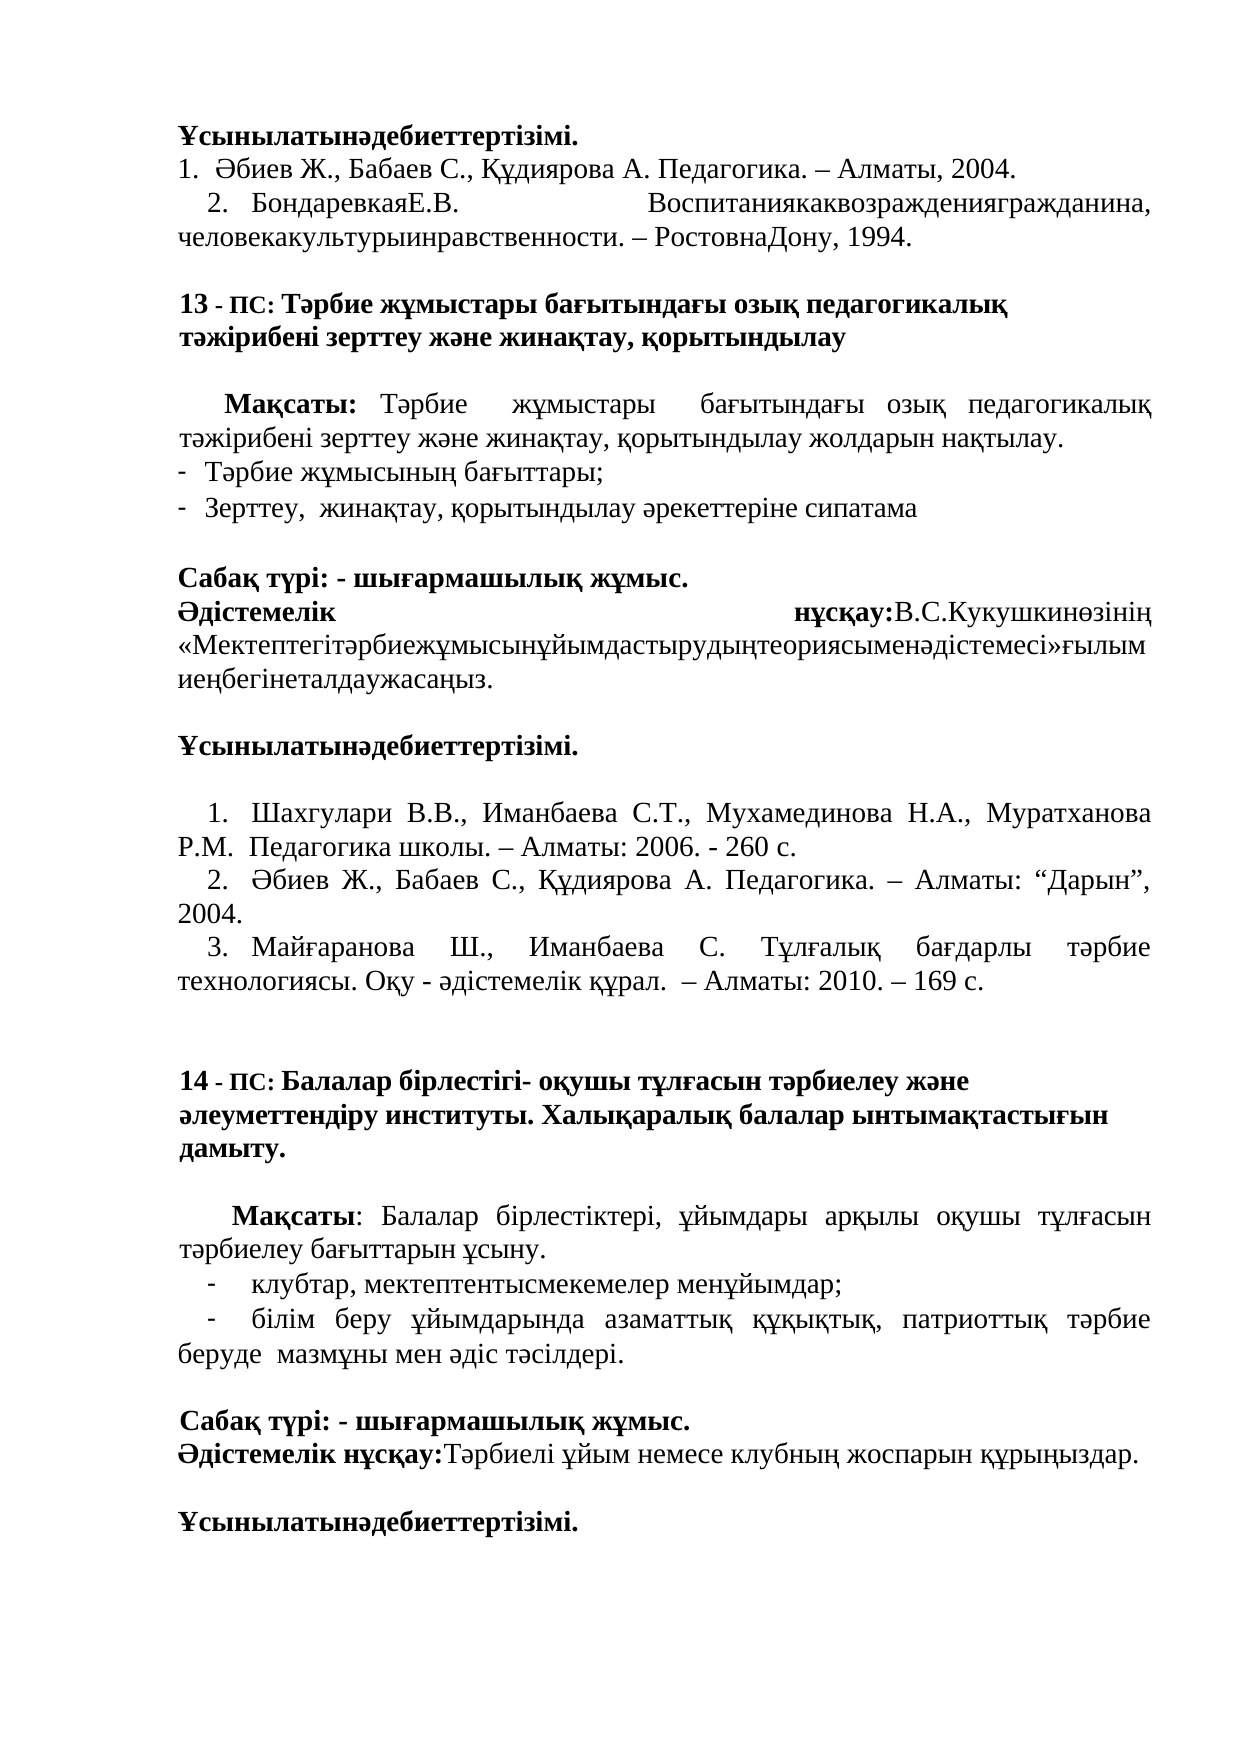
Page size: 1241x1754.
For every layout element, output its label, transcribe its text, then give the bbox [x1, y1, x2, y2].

list Әбиев Ж., Бабаев С., Құдиярова А. Педагогика. – Алматы, 2004. [177, 152, 1152, 185]
list Тәрбие жұмысының бағыттары; [177, 453, 1152, 489]
list Майғаранова Ш., Иманбаева С. Тұлғалық бағдарлы тәрбие технологиясы. Оқу - әдістемелік құрал. – Алматы: 2010. – 169 с. [177, 929, 1152, 996]
text 13 - ПС: Тәрбие жұмыстары бағытындағы озық педагогикалық тәжірибені зерттеу және жинақтау, қорытындылау [179, 286, 1152, 353]
text Сабақ түрі: - шығармашылық жұмыс. [179, 1403, 1152, 1437]
text Мақсаты: Балалар бірлестіктері, ұйымдары арқылы оқушы тұлғасын тәрбиелеу бағыттарын ұсыну. [179, 1198, 1152, 1265]
list БондаревкаяЕ.В. Воспитаниякаквозраждениягражданина, человекакультурыинравственности. – РостовнаДону, 1994. [177, 185, 1152, 252]
text Әдістемелік нұсқау:В.С.Кукушкинөзінің «Мектептегітәрбиежұмысынұйымдастырудыңтеориясыменәдістемесі»ғылымиеңбегінеталдаужасаңыз. [177, 594, 1152, 694]
list Шахгулари В.В., Иманбаева С.Т., Мухамединова Н.А., Муратханова Р.М. Педагогика школы. – Алматы: 2006. - 260 с. [177, 795, 1152, 862]
list білім беру ұйымдарында азаматтық құқықтық, патриоттық тәрбие беруде мазмұны мен әдіс тәсілдері. [177, 1300, 1152, 1369]
text Сабақ түрі: - шығармашылық жұмыс. [177, 560, 1152, 594]
text Әдістемелік нұсқау:Тәрбиелі ұйым немесе клубның жоспарын құрыңыздар. [177, 1437, 1152, 1470]
text Ұсынылатынәдебиеттертізімі. [177, 1504, 1152, 1537]
text Мақсаты: Тәрбие жұмыстары бағытындағы озық педагогикалық тәжірибені зерттеу және жинақтау, қорытындылау жолдарын нақтылау. [179, 386, 1152, 453]
text Ұсынылатынәдебиеттертізімі. [177, 118, 1152, 152]
list Әбиев Ж., Бабаев С., Құдиярова А. Педагогика. – Алматы: “Дарын”, 2004. [177, 862, 1152, 929]
list Зерттеу, жинақтау, қорытындылау әрекеттеріне сипатама [177, 489, 1152, 525]
text 14 - ПС: Балалар бірлестігі- оқушы тұлғасын тәрбиелеу және әлеуметтендіру институты. Халықаралық балалар ынтымақтастығын дамыту. [179, 1063, 1152, 1164]
text Ұсынылатынәдебиеттертізімі. [177, 728, 1152, 762]
list клубтар, мектептентысмекемелер менұйымдар; [177, 1265, 1152, 1300]
